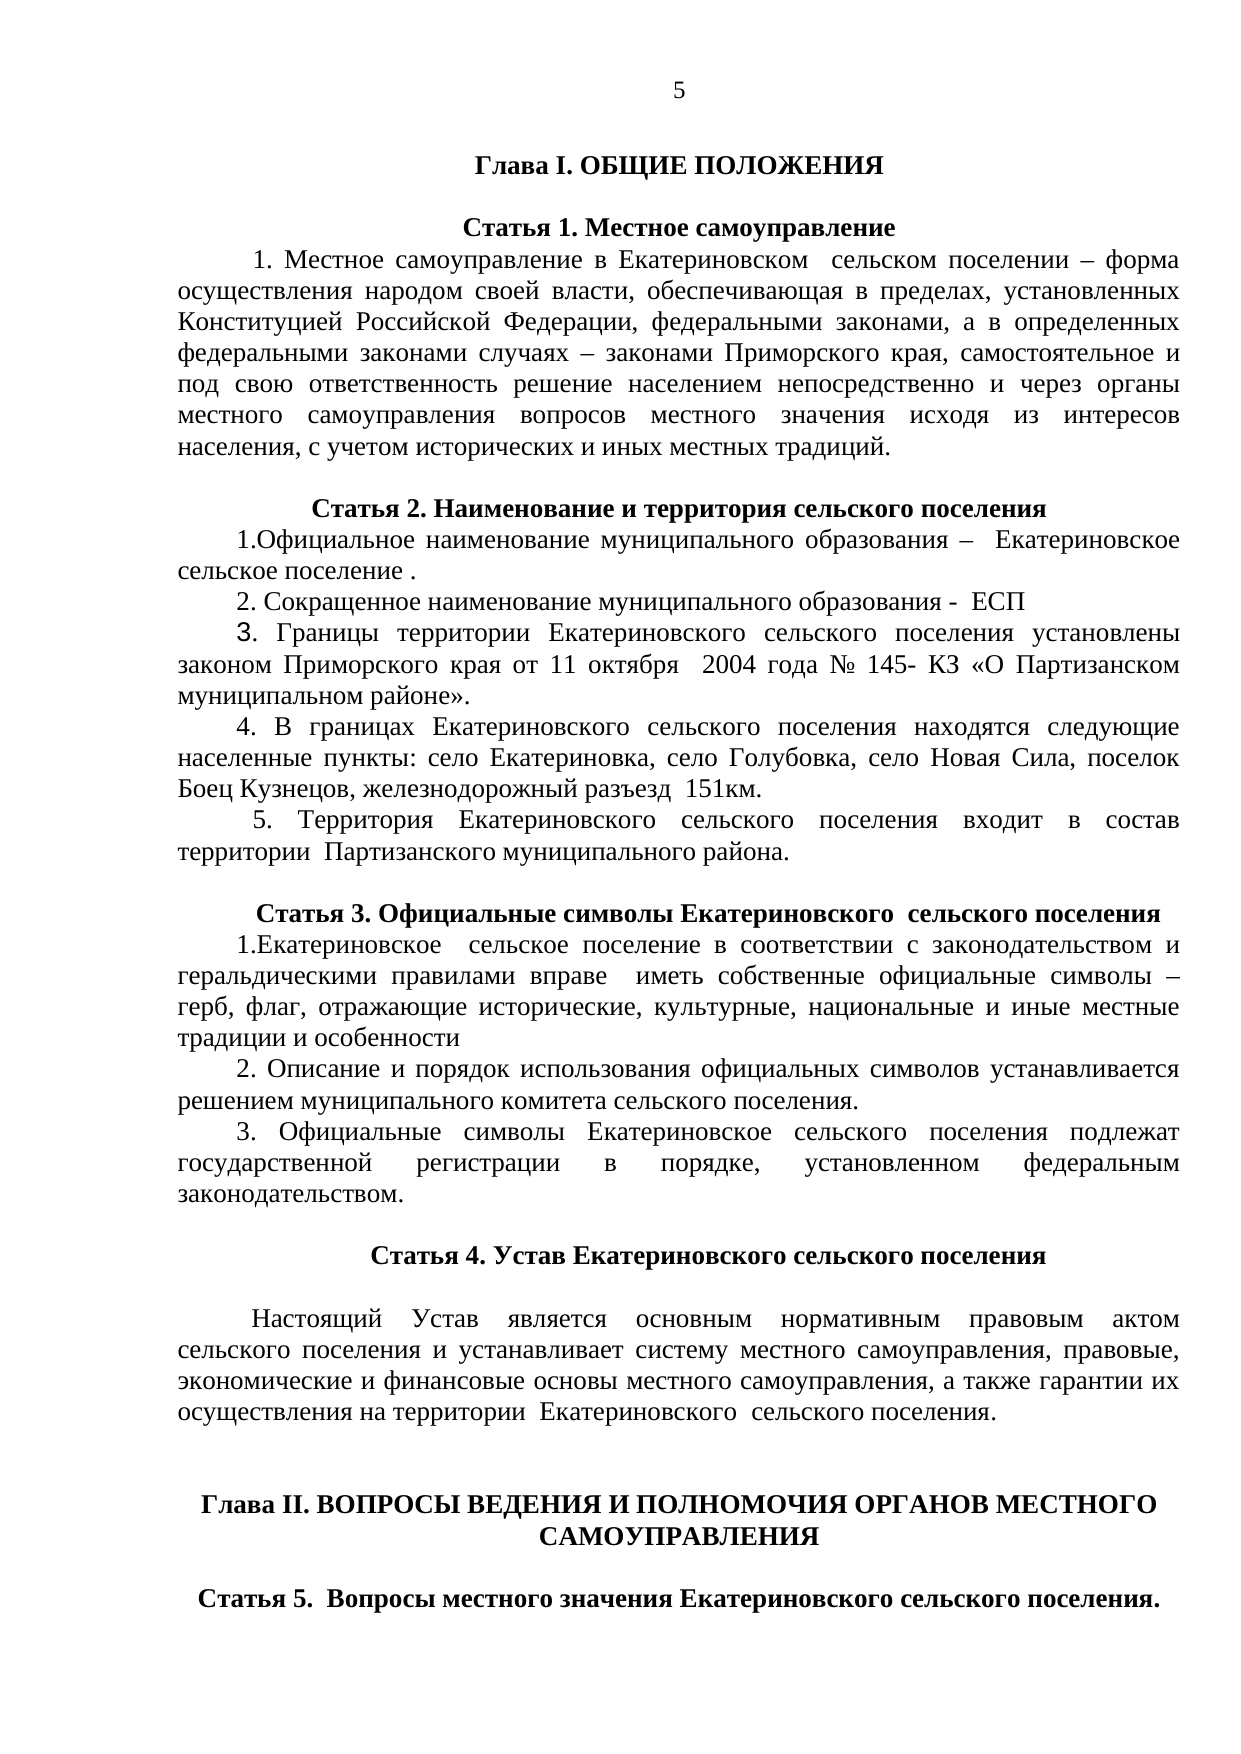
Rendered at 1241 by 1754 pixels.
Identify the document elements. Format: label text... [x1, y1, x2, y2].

text Статья 5. Вопросы местного значения Екатериновского сельского поселения. [177, 1582, 1181, 1613]
text 2. Описание и порядок использования официальных символов устанавливается решением муниципального комитета сельского поселения. [177, 1053, 1181, 1115]
text Глава II. ВОПРОСЫ ВЕДЕНИЯ И ПОЛНОМОЧИЯ ОРГАНОВ МЕСТНОГО САМОУПРАВЛЕНИЯ [177, 1489, 1181, 1551]
text Статья 4. Устав Екатериновского сельского поселения [177, 1239, 1181, 1271]
subtitle Статья 1. Местное самоуправление [177, 212, 1181, 243]
text 4. В границах Екатериновского сельского поселения находятся следующие населенные пункты: село Екатериновка, село Голубовка, село Новая Сила, поселок Боец Кузнецов, железнодорожный разъезд 151км. [177, 710, 1181, 803]
text 3. Официальные символы Екатериновское сельского поселения подлежат государственной регистрации в порядке, установленном федеральным законодательством. [177, 1115, 1181, 1208]
text 1.Екатериновское сельское поселение в соответствии с законодательством и геральдическими правилами вправе иметь собственные официальные символы – герб, флаг, отражающие исторические, культурные, национальные и иные местные традиции и особенности [177, 928, 1181, 1053]
text 3. Границы территории Екатериновского сельского поселения установлены законом Приморского края от 11 октября 2004 года № 145- КЗ «О Партизанском муниципальном районе». [177, 616, 1181, 710]
subtitle Статья 2. Наименование и территория сельского поселения [177, 492, 1181, 523]
text 5. Территория Екатериновского сельского поселения входит в состав территории Партизанского муниципального района. [177, 803, 1181, 866]
text 2. Сокращенное наименование муниципального образования - ЕСП [177, 585, 1181, 616]
text Настоящий Устав является основным нормативным правовым актом сельского поселения и устанавливает систему местного самоуправления, правовые, экономические и финансовые основы местного самоуправления, а также гарантии их осуществления на территории Екатериновского сельского поселения. [177, 1302, 1181, 1426]
text 1. Местное самоуправление в Екатериновском сельском поселении – форма осуществления народом своей власти, обеспечивающая в пределах, установленных Конституцией Российской Федерации, федеральными законами, а в определенных федеральными законами случаях – законами Приморского края, самостоятельное и под свою ответственность решение населением непосредственно и через органы местного самоуправления вопросов местного значения исходя из интересов населения, с учетом исторических и иных местных традиций. [177, 243, 1181, 461]
text 1.Официальное наименование муниципального образования – Екатериновское сельское поселение . [177, 523, 1181, 585]
text Статья 3. Официальные символы Екатериновского сельского поселения [177, 897, 1181, 928]
text Глава I. ОБЩИЕ ПОЛОЖЕНИЯ [177, 149, 1181, 180]
